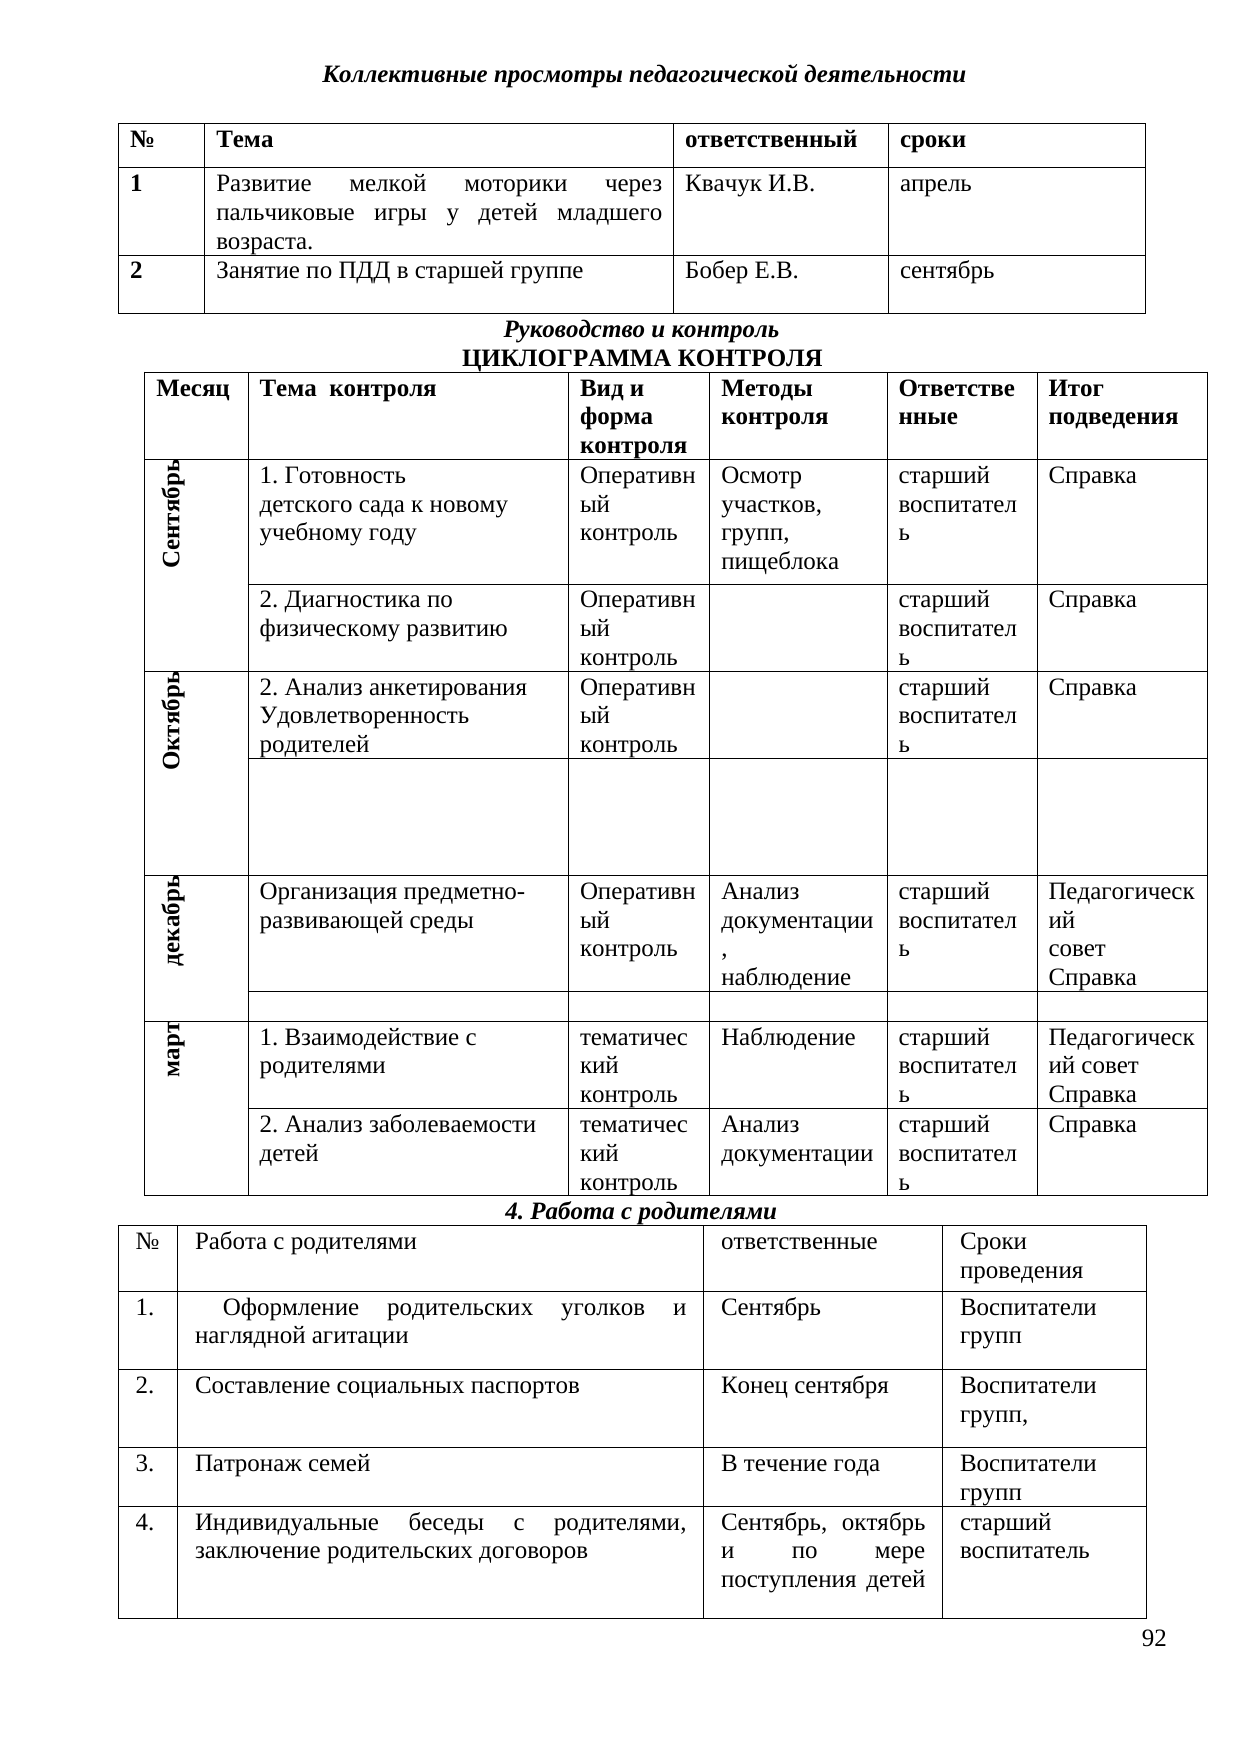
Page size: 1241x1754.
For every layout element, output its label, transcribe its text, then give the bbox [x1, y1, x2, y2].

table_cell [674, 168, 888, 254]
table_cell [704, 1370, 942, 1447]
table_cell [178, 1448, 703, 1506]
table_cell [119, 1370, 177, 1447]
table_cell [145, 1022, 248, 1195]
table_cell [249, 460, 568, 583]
text Коллективные просмотры педагогической деятельности [118, 59, 1167, 88]
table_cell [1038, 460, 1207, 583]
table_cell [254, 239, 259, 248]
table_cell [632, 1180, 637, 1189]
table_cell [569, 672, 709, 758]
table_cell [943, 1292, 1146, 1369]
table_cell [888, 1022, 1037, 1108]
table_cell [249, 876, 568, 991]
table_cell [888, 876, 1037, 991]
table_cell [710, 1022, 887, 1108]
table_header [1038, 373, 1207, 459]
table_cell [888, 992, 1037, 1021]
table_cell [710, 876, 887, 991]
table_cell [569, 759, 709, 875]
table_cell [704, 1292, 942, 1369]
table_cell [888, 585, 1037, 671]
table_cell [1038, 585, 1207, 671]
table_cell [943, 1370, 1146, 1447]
text 4. Работа с родителями [124, 1196, 1161, 1225]
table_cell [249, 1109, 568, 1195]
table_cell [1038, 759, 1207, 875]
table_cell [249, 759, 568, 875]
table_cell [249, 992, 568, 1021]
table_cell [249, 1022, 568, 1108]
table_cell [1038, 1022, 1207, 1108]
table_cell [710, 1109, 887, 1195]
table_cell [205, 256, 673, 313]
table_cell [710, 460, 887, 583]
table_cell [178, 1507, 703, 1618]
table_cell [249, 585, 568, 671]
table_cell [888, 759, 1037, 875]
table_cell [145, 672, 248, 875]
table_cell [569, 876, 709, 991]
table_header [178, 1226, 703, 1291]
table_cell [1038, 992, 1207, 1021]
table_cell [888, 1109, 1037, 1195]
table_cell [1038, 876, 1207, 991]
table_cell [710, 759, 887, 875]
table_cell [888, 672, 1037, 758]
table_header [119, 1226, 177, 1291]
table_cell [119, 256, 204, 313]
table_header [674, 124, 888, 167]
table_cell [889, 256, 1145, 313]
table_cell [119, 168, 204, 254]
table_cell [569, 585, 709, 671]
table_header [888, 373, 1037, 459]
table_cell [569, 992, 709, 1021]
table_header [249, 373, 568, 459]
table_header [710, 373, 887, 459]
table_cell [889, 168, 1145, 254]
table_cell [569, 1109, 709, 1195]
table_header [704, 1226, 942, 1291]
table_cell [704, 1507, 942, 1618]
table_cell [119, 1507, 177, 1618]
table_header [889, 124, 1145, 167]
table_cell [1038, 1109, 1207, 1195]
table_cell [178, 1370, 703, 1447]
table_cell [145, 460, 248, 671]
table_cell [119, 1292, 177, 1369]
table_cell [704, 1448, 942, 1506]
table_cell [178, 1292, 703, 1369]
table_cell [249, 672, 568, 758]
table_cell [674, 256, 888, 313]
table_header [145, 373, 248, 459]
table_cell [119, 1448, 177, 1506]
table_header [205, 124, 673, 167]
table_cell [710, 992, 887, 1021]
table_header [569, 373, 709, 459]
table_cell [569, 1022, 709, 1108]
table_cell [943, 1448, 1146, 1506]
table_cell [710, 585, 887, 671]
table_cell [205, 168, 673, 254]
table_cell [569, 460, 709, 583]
text ЦИКЛОГРАММА КОНТРОЛЯ [118, 343, 1167, 372]
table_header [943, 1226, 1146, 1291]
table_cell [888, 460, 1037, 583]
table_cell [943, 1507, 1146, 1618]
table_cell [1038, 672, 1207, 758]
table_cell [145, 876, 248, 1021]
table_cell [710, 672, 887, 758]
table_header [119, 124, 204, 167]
text Руководство и контроль [118, 314, 1167, 343]
